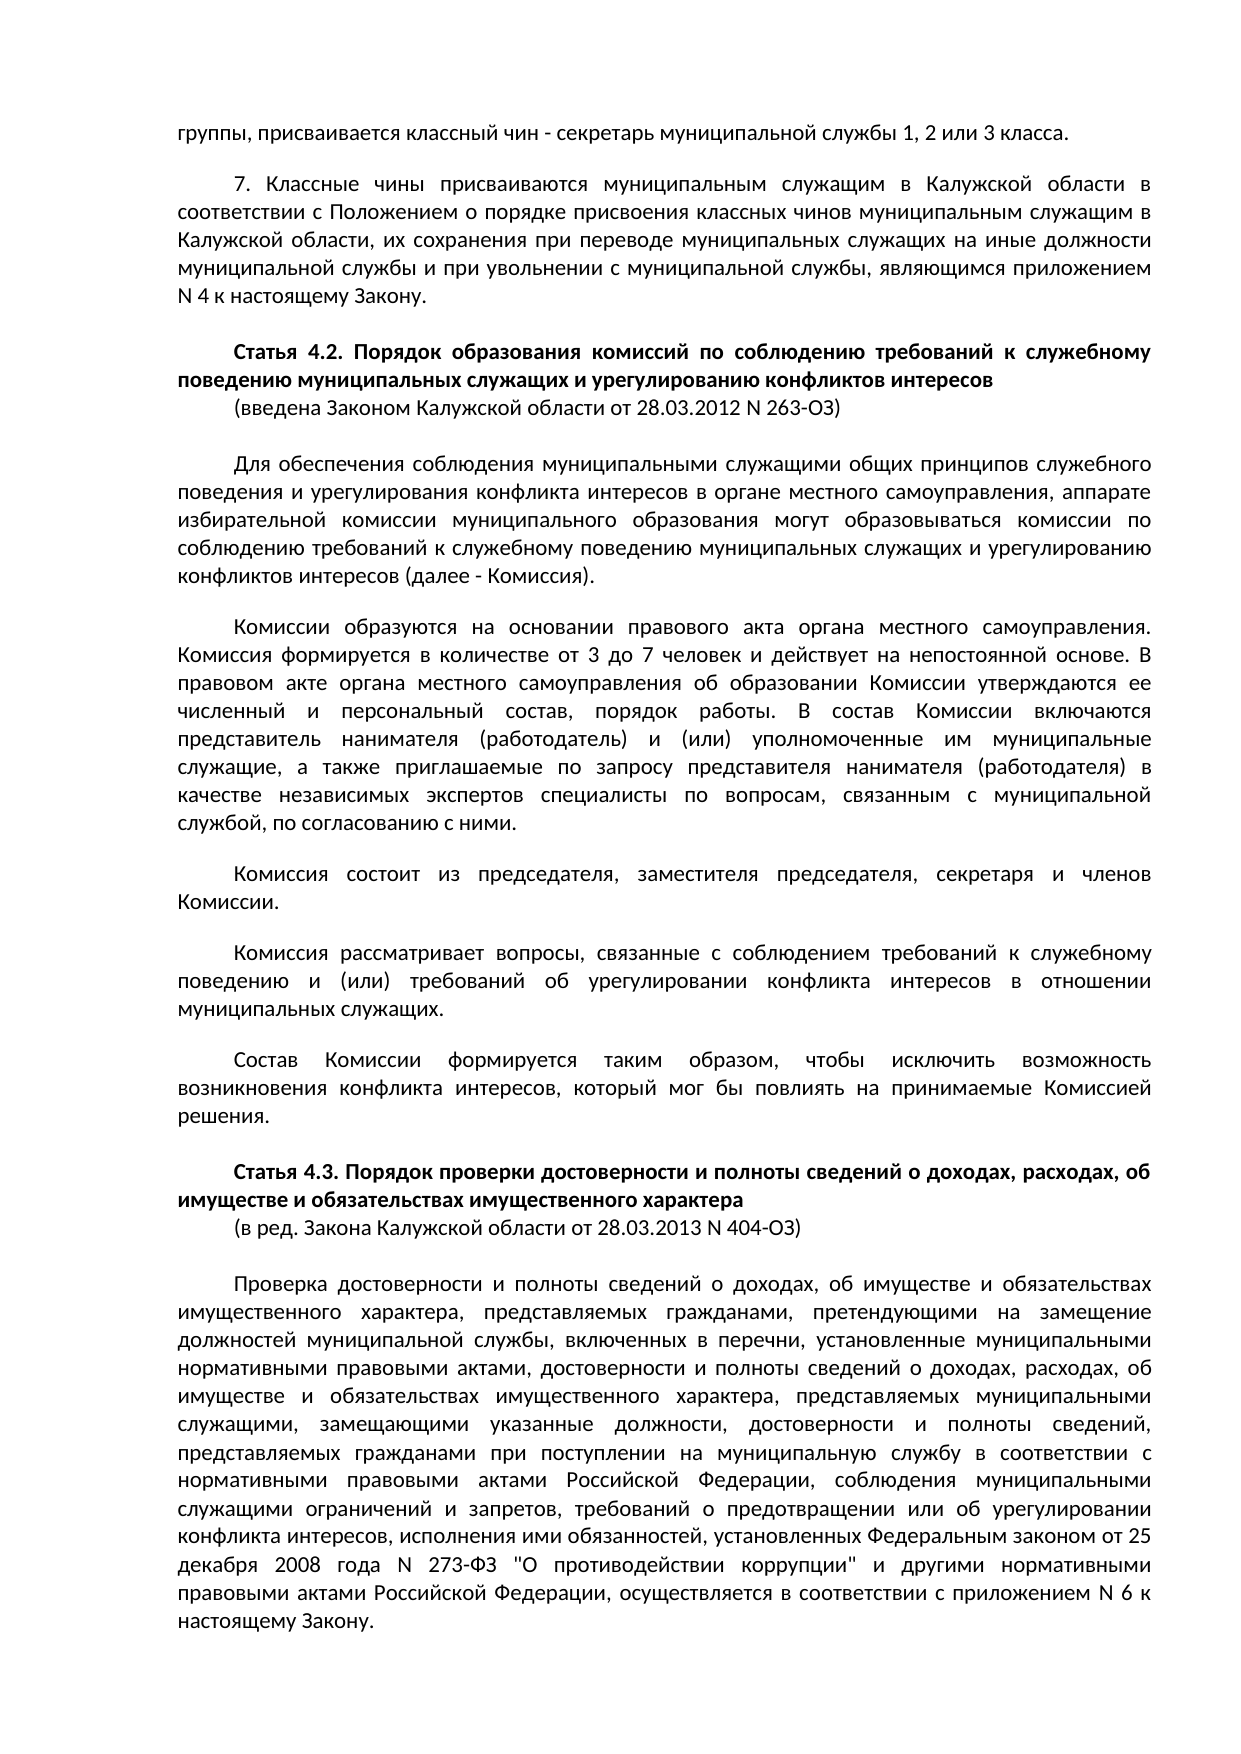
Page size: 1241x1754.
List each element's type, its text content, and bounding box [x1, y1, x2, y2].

text Комиссии образуются на основании правового акта органа местного самоуправления. Комиссия формируется в количестве от 3 до 7 человек и действует на непостоянной основе. В правовом акте органа местного самоуправления об образовании Комиссии утверждаются ее численный и персональный состав, порядок работы. В состав Комиссии включаются представитель нанимателя (работодатель) и (или) уполномоченные им муниципальные служащие, а также приглашаемые по запросу представителя нанимателя (работодателя) в качестве независимых экспертов специалисты по вопросам, связанным с муниципальной службой, по согласованию с ними. [177, 612, 1152, 836]
text (введена Законом Калужской области от 28.03.2012 N 263-ОЗ) [177, 393, 1152, 421]
text Для обеспечения соблюдения муниципальными служащими общих принципов служебного поведения и урегулирования конфликта интересов в органе местного самоуправления, аппарате избирательной комиссии муниципального образования могут образовываться комиссии по соблюдению требований к служебному поведению муниципальных служащих и урегулированию конфликтов интересов (далее - Комиссия). [177, 449, 1152, 589]
text Проверка достоверности и полноты сведений о доходах, об имуществе и обязательствах имущественного характера, представляемых гражданами, претендующими на замещение должностей муниципальной службы, включенных в перечни, установленные муниципальными нормативными правовыми актами, достоверности и полноты сведений о доходах, расходах, об имуществе и обязательствах имущественного характера, представляемых муниципальными служащими, замещающими указанные должности, достоверности и полноты сведений, представляемых гражданами при поступлении на муниципальную службу в соответствии с нормативными правовыми актами Российской Федерации, соблюдения муниципальными служащими ограничений и запретов, требований о предотвращении или об урегулировании конфликта интересов, исполнения ими обязанностей, установленных Федеральным законом от 25 декабря 2008 года N 273-ФЗ "О противодействии коррупции" и другими нормативными правовыми актами Российской Федерации, осуществляется в соответствии с приложением N 6 к настоящему Закону. [177, 1269, 1152, 1634]
text Состав Комиссии формируется таким образом, чтобы исключить возможность возникновения конфликта интересов, который мог бы повлиять на принимаемые Комиссией решения. [177, 1045, 1152, 1129]
title Статья 4.2. Порядок образования комиссий по соблюдению требований к служебному поведению муниципальных служащих и урегулированию конфликтов интересов [177, 337, 1152, 393]
text Комиссия рассматривает вопросы, связанные с соблюдением требований к служебному поведению и (или) требований об урегулировании конфликта интересов в отношении муниципальных служащих. [177, 938, 1152, 1022]
text (в ред. Закона Калужской области от 28.03.2013 N 404-ОЗ) [177, 1213, 1152, 1241]
title Статья 4.3. Порядок проверки достоверности и полноты сведений о доходах, расходах, об имуществе и обязательствах имущественного характера [177, 1157, 1152, 1213]
text Комиссия состоит из председателя, заместителя председателя, секретаря и членов Комиссии. [177, 859, 1152, 915]
text 7. Классные чины присваиваются муниципальным служащим в Калужской области в соответствии с Положением о порядке присвоения классных чинов муниципальным служащим в Калужской области, их сохранения при переводе муниципальных служащих на иные должности муниципальной службы и при увольнении с муниципальной службы, являющимся приложением N 4 к настоящему Закону. [177, 169, 1152, 309]
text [177, 118, 1152, 146]
